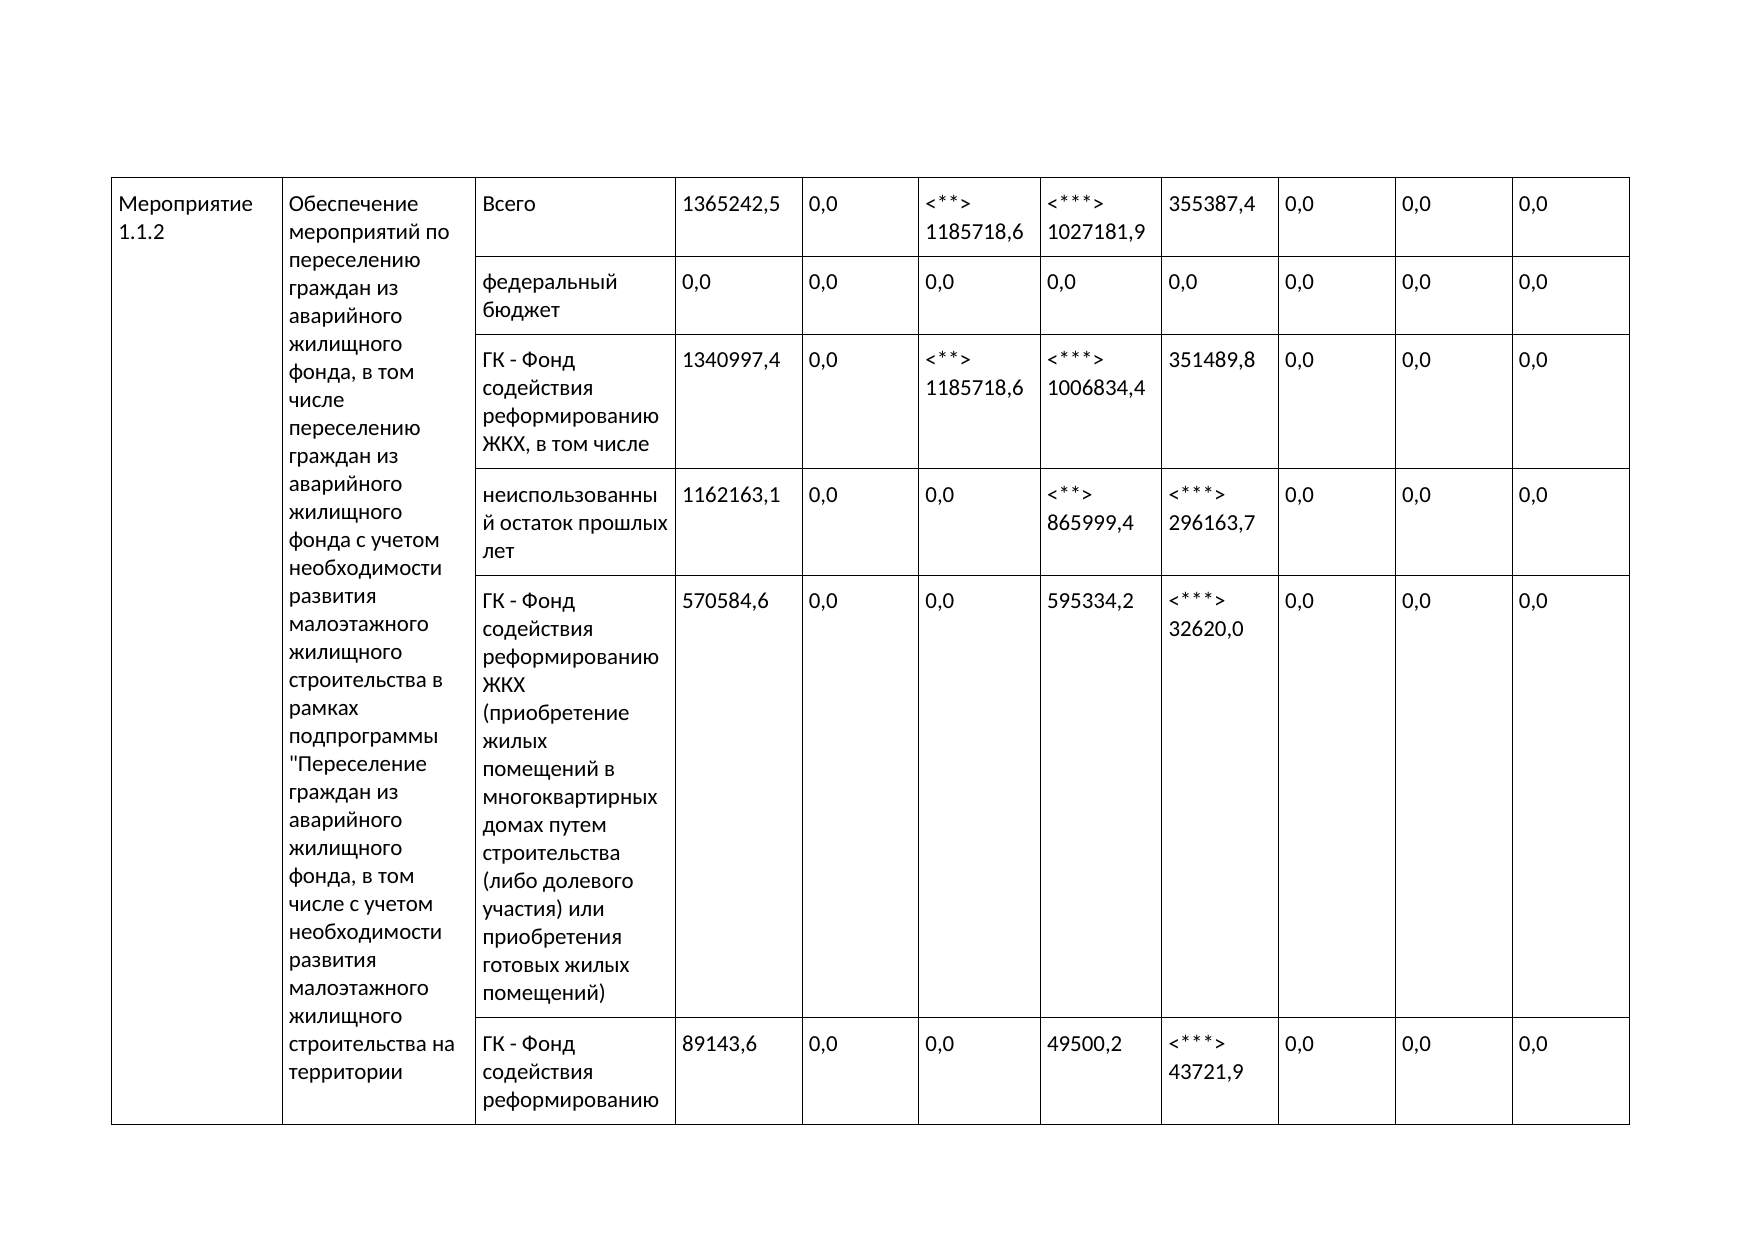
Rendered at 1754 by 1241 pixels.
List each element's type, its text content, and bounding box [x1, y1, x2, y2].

table_cell 0,0 [1513, 257, 1629, 334]
table_cell <***> 1027181,9 [1041, 178, 1161, 256]
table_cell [476, 1018, 675, 1123]
table_cell <***> 32620,0 [1162, 576, 1278, 1017]
table_cell 0,0 [1513, 178, 1629, 256]
table_cell 1162163,1 [676, 469, 802, 574]
table_cell <**> 1185718,6 [919, 178, 1040, 256]
table_cell 595334,2 [1041, 576, 1161, 1017]
table_cell федеральный бюджет [476, 257, 675, 334]
table_cell 570584,6 [676, 576, 802, 1017]
table_cell 49500,2 [1041, 1018, 1161, 1123]
table_cell ГК - Фонд содействия реформированию ЖКХ, в том числе [476, 335, 675, 468]
table_cell 0,0 [803, 178, 918, 256]
table_cell 0,0 [1396, 1018, 1512, 1123]
table_cell 0,0 [919, 257, 1040, 334]
table_cell 0,0 [1162, 257, 1278, 334]
table_cell 0,0 [1513, 576, 1629, 1017]
table_cell 0,0 [803, 469, 918, 574]
table_cell 0,0 [1279, 335, 1395, 468]
table_cell неиспользованный остаток прошлых лет [476, 469, 675, 574]
table_cell 0,0 [1396, 257, 1512, 334]
table_cell 0,0 [1396, 469, 1512, 574]
table_cell 0,0 [1396, 178, 1512, 256]
table_cell Обеспечение мероприятий по переселению граждан из аварийного жилищного фонда, в том числе переселению граждан из аварийного жилищного фонда с учетом необходимости развития малоэтажного жилищного строительства в рамках подпрограммы "Переселение граждан из аварийного жилищного фонда, в том числе с учетом необходимости развития малоэтажного жилищного строительства на территории области" государственной программы Амурской области "Обеспечение доступным и качественным жильем населения Амурской области" [283, 178, 475, 1123]
table_cell 0,0 [1279, 469, 1395, 574]
table_cell 1365242,5 [676, 178, 802, 256]
table_cell 0,0 [1279, 257, 1395, 334]
table_cell 0,0 [803, 1018, 918, 1123]
table_cell 0,0 [676, 257, 802, 334]
table_cell 0,0 [1041, 257, 1161, 334]
table_cell 0,0 [1513, 335, 1629, 468]
table_cell <***> 296163,7 [1162, 469, 1278, 574]
table_cell <**> 865999,4 [1041, 469, 1161, 574]
table_cell 0,0 [1396, 576, 1512, 1017]
table_cell 0,0 [803, 576, 918, 1017]
table_cell 0,0 [1396, 335, 1512, 468]
table_cell Мероприятие 1.1.2 [112, 178, 282, 1123]
table_cell 0,0 [919, 576, 1040, 1017]
table_cell 89143,6 [676, 1018, 802, 1123]
table_cell 0,0 [919, 469, 1040, 574]
table_cell 0,0 [803, 257, 918, 334]
table_cell 1340997,4 [676, 335, 802, 468]
table_cell 0,0 [919, 1018, 1040, 1123]
table_cell Всего [476, 178, 675, 256]
table_cell 0,0 [1513, 469, 1629, 574]
table_cell 355387,4 [1162, 178, 1278, 256]
table_cell 0,0 [803, 335, 918, 468]
table_cell <***> 1006834,4 [1041, 335, 1161, 468]
table_cell <**> 1185718,6 [919, 335, 1040, 468]
table_cell 0,0 [1279, 178, 1395, 256]
table_cell 0,0 [1513, 1018, 1629, 1123]
table_cell 0,0 [1279, 576, 1395, 1017]
table_cell ГК - Фонд содействия реформированию ЖКХ (приобретение жилых помещений в многоквартирных домах путем строительства (либо долевого участия) или приобретения готовых жилых помещений) [476, 576, 675, 1017]
table_cell 0,0 [1279, 1018, 1395, 1123]
table_cell 351489,8 [1162, 335, 1278, 468]
table_cell <***> 43721,9 [1162, 1018, 1278, 1123]
